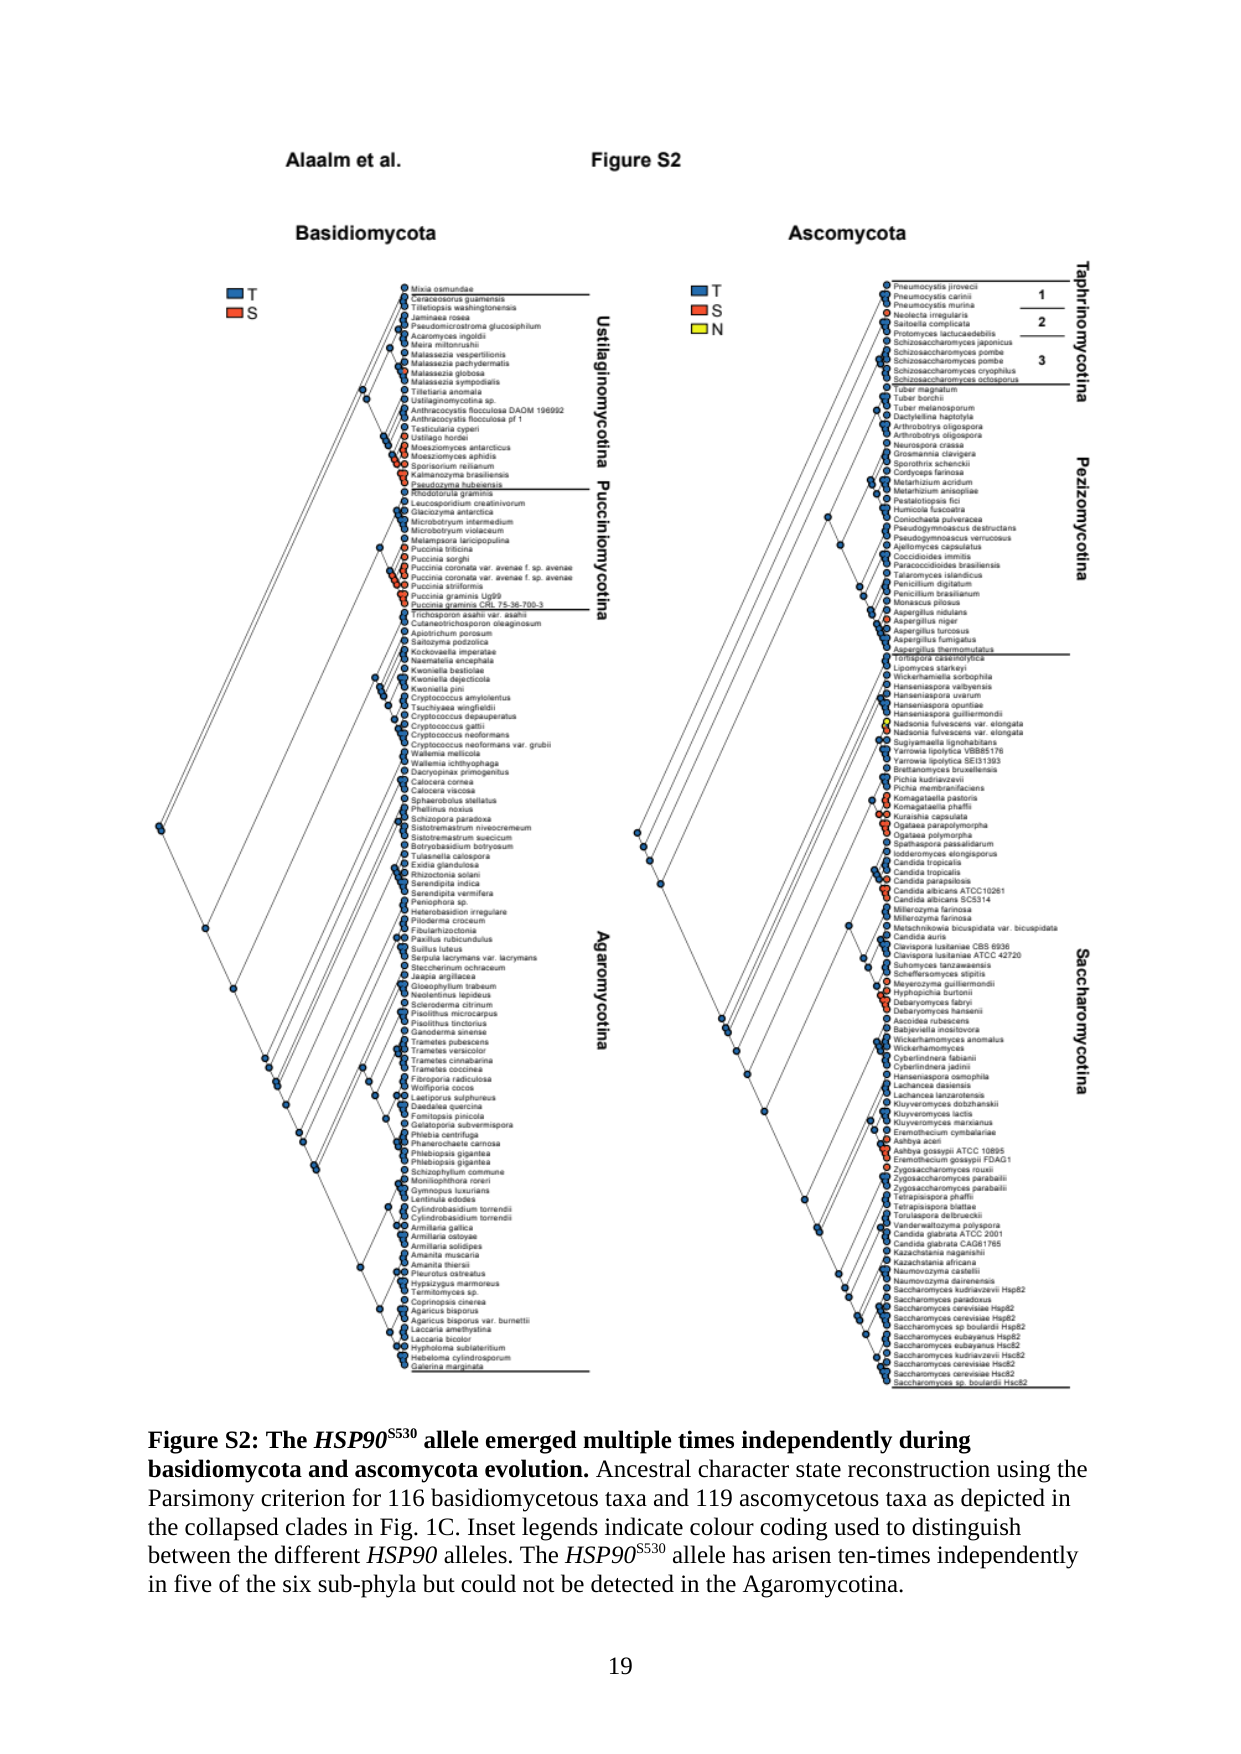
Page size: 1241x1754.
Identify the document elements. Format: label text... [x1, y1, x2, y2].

text Figure S2: The HSP90S530 allele emerged multiple times independently during basidiomycota and ascomycota evolution. Ancestral character state reconstruction using the Parsimony criterion for 116 basidiomycetous taxa and 119 ascomycetous taxa as depicted in the collapsed clades in Fig. 1C. Inset legends indicate colour coding used to distinguish between the different HSP90 alleles. The HSP90S530 allele has arisen ten-times independently in five of the six sub-phyla but could not be detected in the Agaromycotina. [148, 1425, 1092, 1598]
